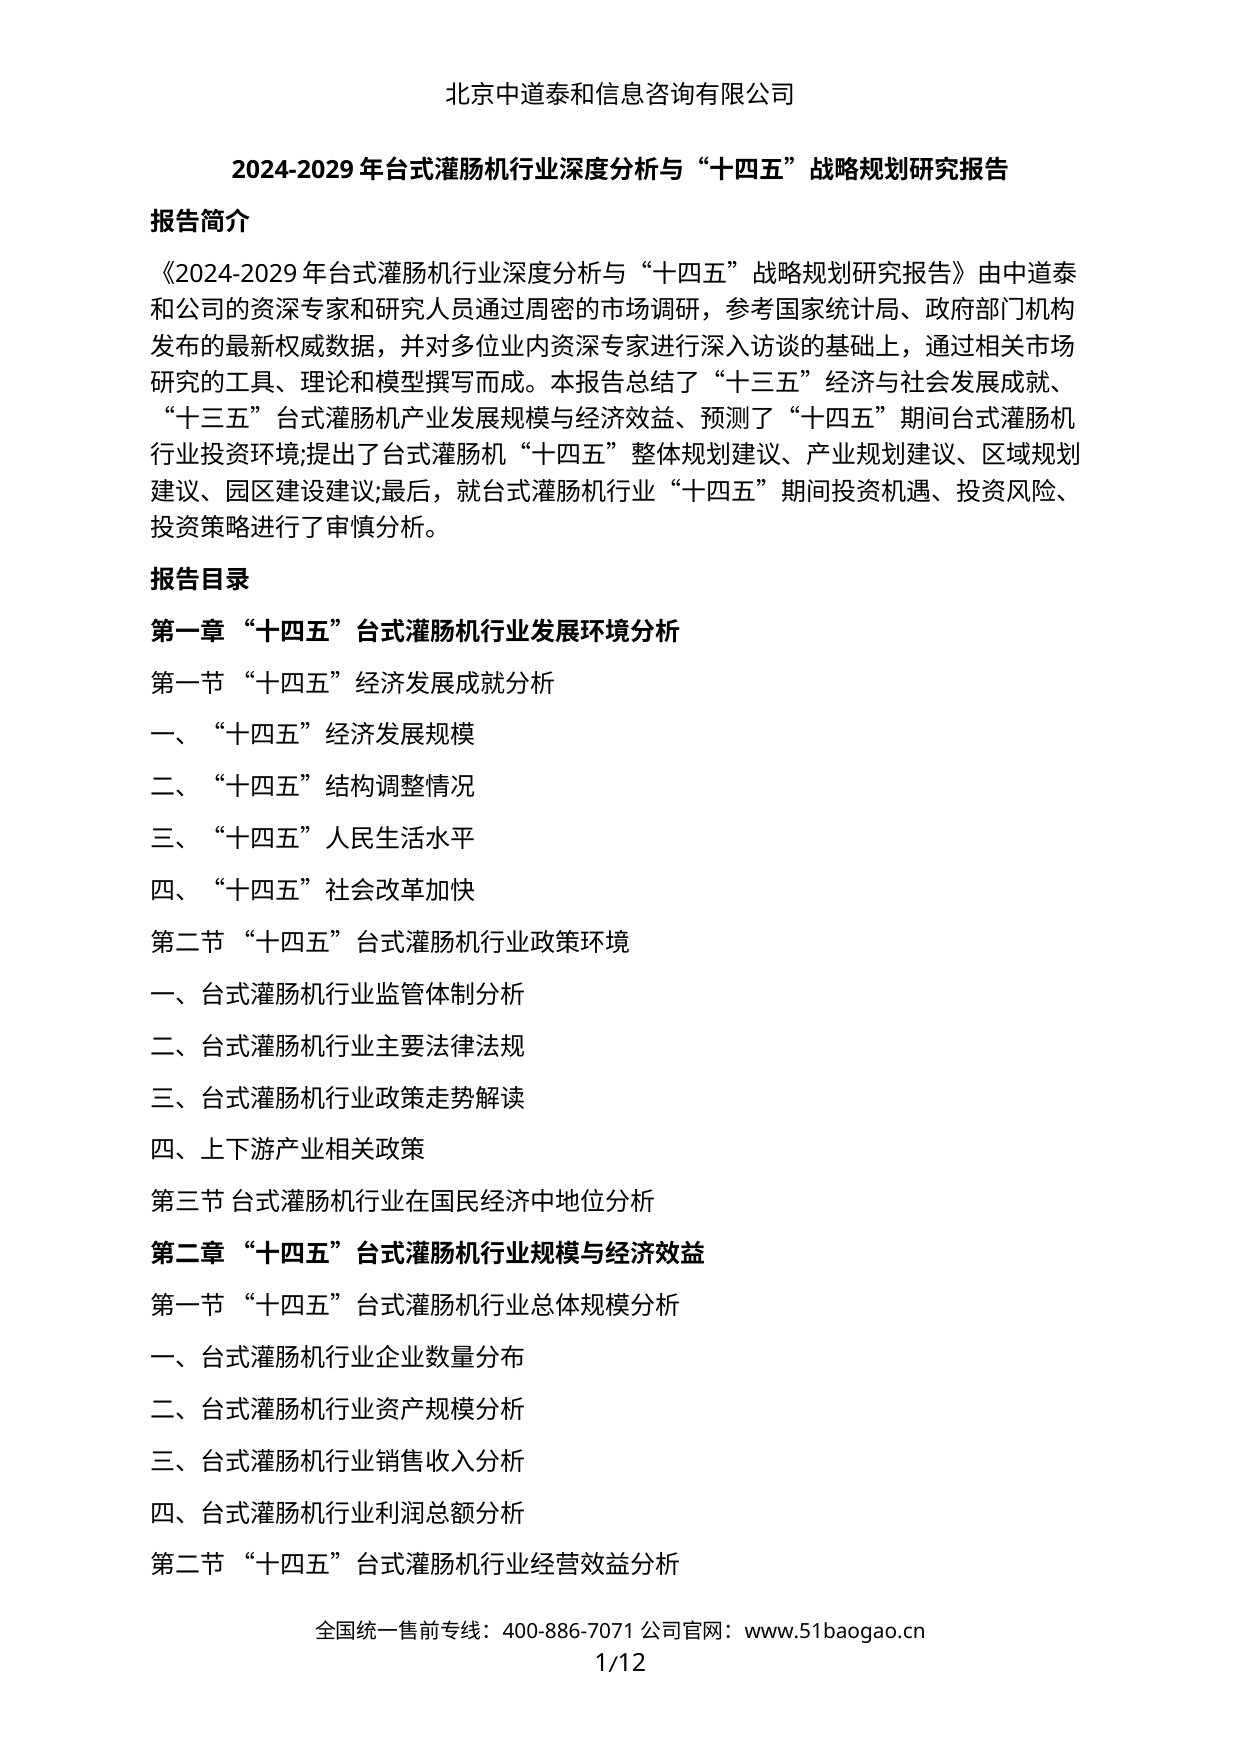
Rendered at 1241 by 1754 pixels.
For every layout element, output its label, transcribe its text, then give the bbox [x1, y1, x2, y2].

text 第二节 “十四五”台式灌肠机行业政策环境 [150, 922, 1090, 959]
text 四、台式灌肠机行业利润总额分析 [150, 1493, 1090, 1529]
text 二、台式灌肠机行业资产规模分析 [150, 1389, 1090, 1426]
text 四、“十四五”社会改革加快 [150, 871, 1090, 907]
text 第一章 “十四五”台式灌肠机行业发展环境分析 [150, 611, 1090, 647]
text 二、台式灌肠机行业主要法律法规 [150, 1026, 1090, 1062]
text 报告目录 [150, 559, 1090, 596]
text 第一节 “十四五”经济发展成就分析 [150, 663, 1090, 699]
text 报告简介 [150, 202, 1090, 238]
text 一、台式灌肠机行业企业数量分布 [150, 1337, 1090, 1374]
text 2024-2029年台式灌肠机行业深度分析与“十四五”战略规划研究报告 [150, 150, 1090, 186]
text 第一节 “十四五”台式灌肠机行业总体规模分析 [150, 1286, 1090, 1322]
text 二、“十四五”结构调整情况 [150, 767, 1090, 803]
text 一、台式灌肠机行业监管体制分析 [150, 974, 1090, 1011]
text 三、台式灌肠机行业销售收入分析 [150, 1441, 1090, 1477]
text 第二节 “十四五”台式灌肠机行业经营效益分析 [150, 1545, 1090, 1581]
text 第三节 台式灌肠机行业在国民经济中地位分析 [150, 1182, 1090, 1218]
text 第二章 “十四五”台式灌肠机行业规模与经济效益 [150, 1234, 1090, 1270]
text 三、台式灌肠机行业政策走势解读 [150, 1078, 1090, 1114]
text 四、上下游产业相关政策 [150, 1130, 1090, 1166]
text 一、“十四五”经济发展规模 [150, 715, 1090, 751]
text 三、“十四五”人民生活水平 [150, 819, 1090, 855]
text 《2024-2029年台式灌肠机行业深度分析与“十四五”战略规划研究报告》由中道泰和公司的资深专家和研究人员通过周密的市场调研，参考国家统计局、政府部门机构发布的最新权威数据，并对多位业内资深专家进行深入访谈的基础上，通过相关市场研究的工具、理论和模型撰写而成。本报告总结了“十三五”经济与社会发展成就、“十三五”台式灌肠机产业发展规模与经济效益、预测了“十四五”期间台式灌肠机行业投资环境;提出了台式灌肠机“十四五”整体规划建议、产业规划建议、区域规划建议、园区建设建议;最后，就台式灌肠机行业“十四五”期间投资机遇、投资风险、投资策略进行了审慎分析。 [150, 254, 1090, 544]
